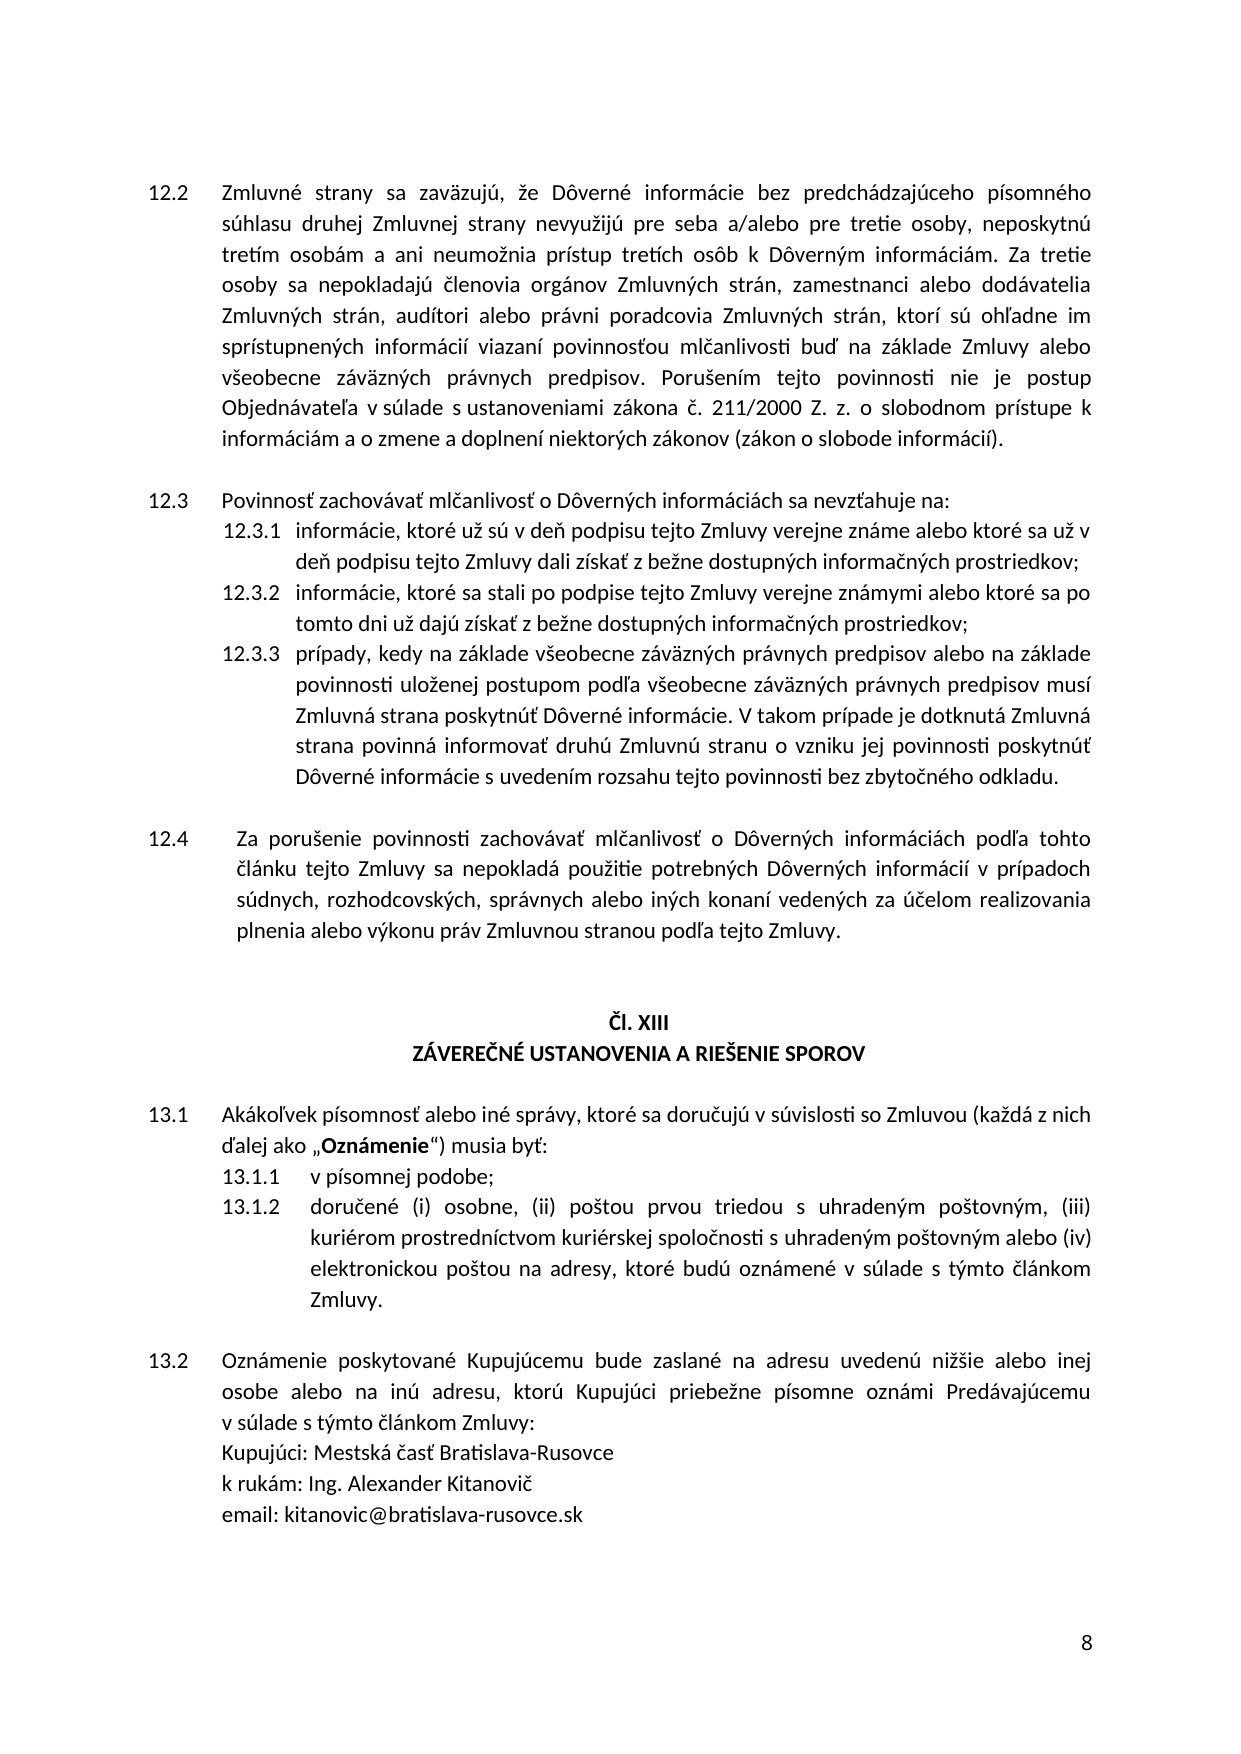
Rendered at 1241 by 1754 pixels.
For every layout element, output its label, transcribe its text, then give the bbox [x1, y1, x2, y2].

text k rukám: Ing. Alexander Kitanovič [222, 1469, 1092, 1497]
text email: kitanovic@bratislava-rusovce.sk [222, 1500, 1092, 1528]
list Akákoľvek písomnosť alebo iné správy, ktoré sa doručujú v súvislosti so Zmluvou (každá z nich ďalej ako „Oznámenie“) musia byť: [148, 1100, 1092, 1159]
text Čl. XIII [185, 1008, 1092, 1036]
list Za porušenie povinnosti zachovávať mlčanlivosť o Dôverných informáciách podľa tohto článku tejto Zmluvy sa nepokladá použitie potrebných Dôverných informácií v prípadoch súdnych, rozhodcovských, správnych alebo iných konaní vedených za účelom realizovania plnenia alebo výkonu práv Zmluvnou stranou podľa tejto Zmluvy. [148, 824, 1092, 944]
list Oznámenie poskytované Kupujúcemu bude zaslané na adresu uvedenú nižšie alebo inej osobe alebo na inú adresu, ktorú Kupujúci priebežne písomne oznámi Predávajúcemu v súlade s týmto článkom Zmluvy: [148, 1346, 1092, 1436]
text ZÁVEREČNÉ USTANOVENIA A RIEŠENIE SPOROV [185, 1039, 1092, 1067]
list v písomnej podobe; [222, 1162, 1092, 1190]
list doručené (i) osobne, (ii) poštou prvou triedou s uhradeným poštovným, (iii) kuriérom prostredníctvom kuriérskej spoločnosti s uhradeným poštovným alebo (iv) elektronickou poštou na adresy, ktoré budú oznámené v súlade s týmto článkom Zmluvy. [222, 1192, 1092, 1313]
text 12.3.3 prípady, kedy na základe všeobecne záväzných právnych predpisov alebo na základe povinnosti uloženej postupom podľa všeobecne záväzných právnych predpisov musí Zmluvná strana poskytnúť Dôverné informácie. V takom prípade je dotknutá Zmluvná strana povinná informovať druhú Zmluvnú stranu o vzniku jej povinnosti poskytnúť Dôverné informácie s uvedením rozsahu tejto povinnosti bez zbytočného odkladu. [222, 639, 1092, 790]
text Kupujúci: Mestská časť Bratislava-Rusovce [222, 1438, 1092, 1466]
list Povinnosť zachovávať mlčanlivosť o Dôverných informáciách sa nevzťahuje na: [148, 486, 1092, 514]
text 12.3.2 informácie, ktoré sa stali po podpise tejto Zmluvy verejne známymi alebo ktoré sa po tomto dni už dajú získať z bežne dostupných informačných prostriedkov; [222, 578, 1092, 637]
text 12.3.1 informácie, ktoré už sú v deň podpisu tejto Zmluvy verejne známe alebo ktoré sa už v deň podpisu tejto Zmluvy dali získať z bežne dostupných informačných prostriedkov; [223, 516, 1092, 575]
list Zmluvné strany sa zaväzujú, že Dôverné informácie bez predchádzajúceho písomného súhlasu druhej Zmluvnej strany nevyužijú pre seba a/alebo pre tretie osoby, neposkytnú tretím osobám a ani neumožnia prístup tretích osôb k Dôverným informáciám. Za tretie osoby sa nepokladajú členovia orgánov Zmluvných strán, zamestnanci alebo dodávatelia Zmluvných strán, audítori alebo právni poradcovia Zmluvných strán, ktorí sú ohľadne im sprístupnených informácií viazaní povinnosťou mlčanlivosti buď na základe Zmluvy alebo všeobecne záväzných právnych predpisov. Porušením tejto povinnosti nie je postup Objednávateľa v súlade s ustanoveniami zákona č. 211/2000 Z. z. o slobodnom prístupe k informáciám a o zmene a doplnení niektorých zákonov (zákon o slobode informácií). [148, 178, 1092, 452]
